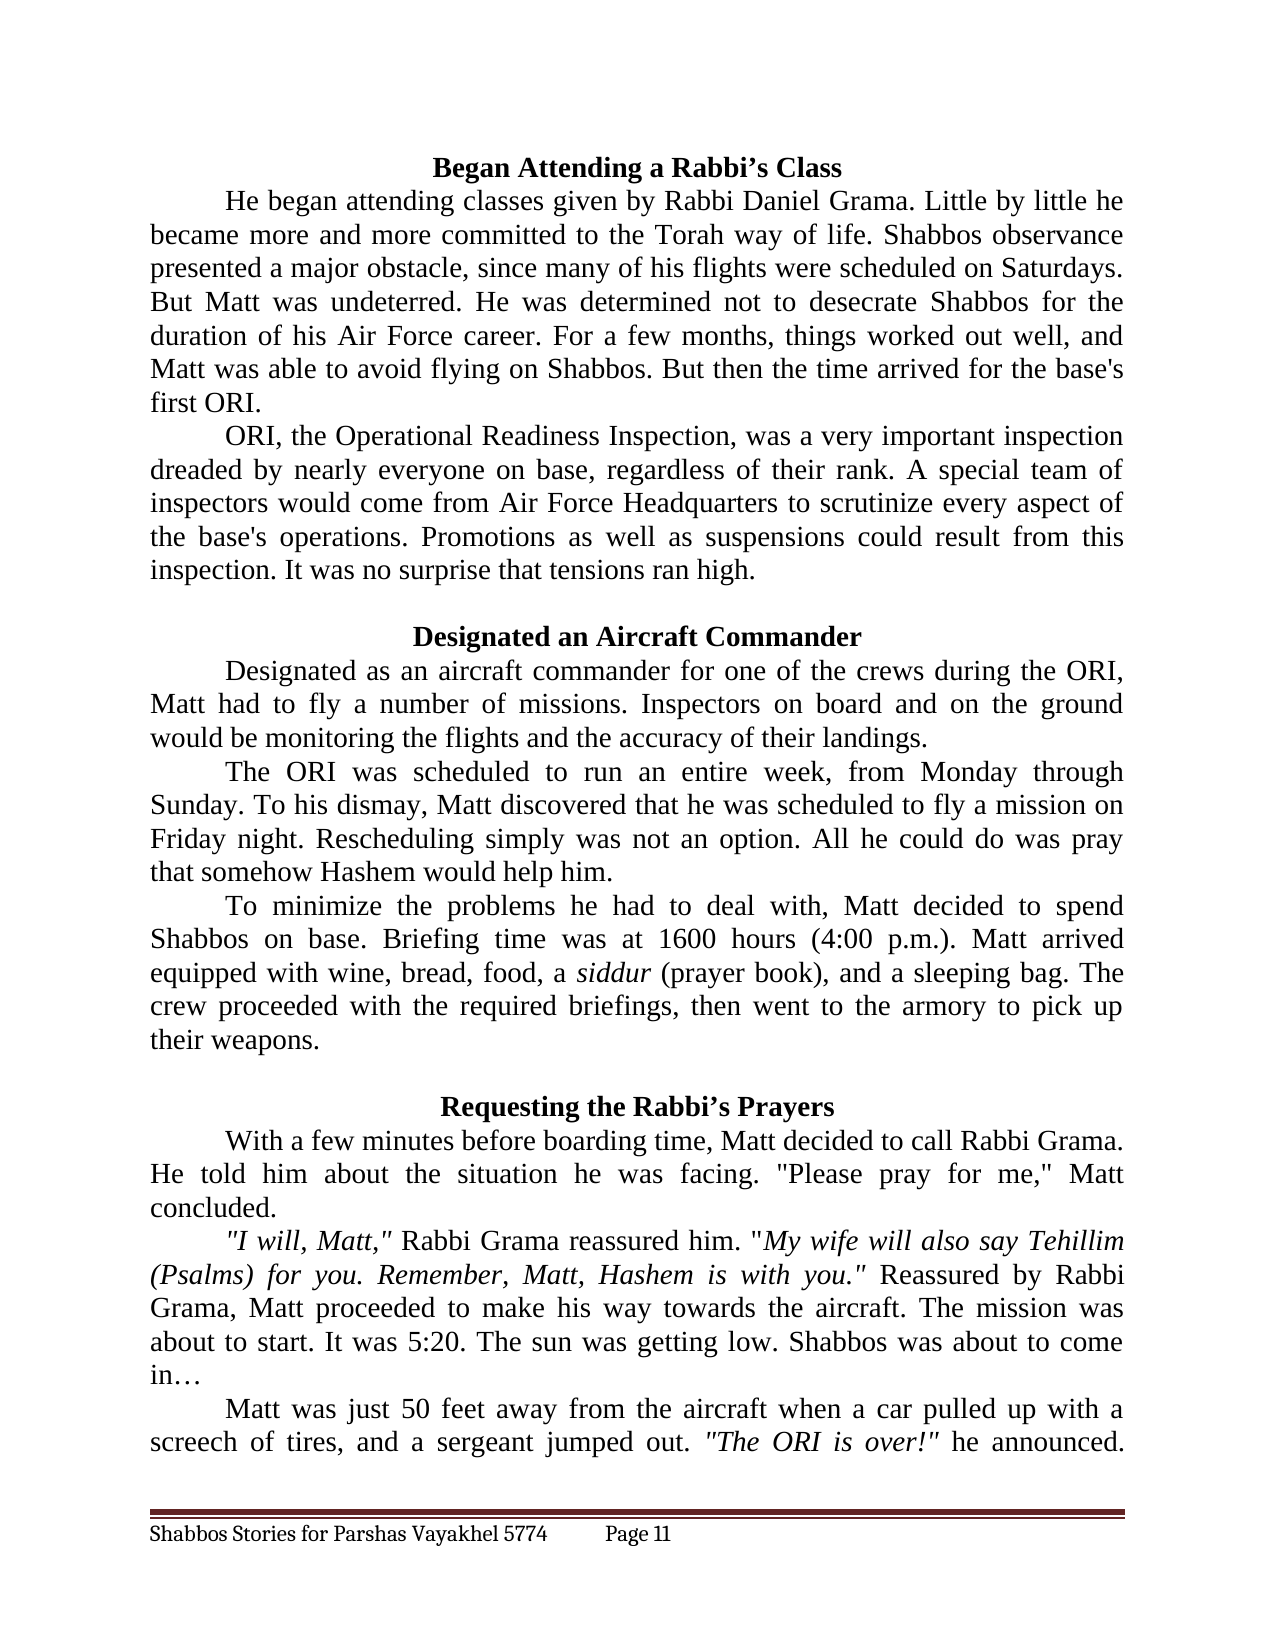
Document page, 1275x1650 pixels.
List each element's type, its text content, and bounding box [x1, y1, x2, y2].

text Designated an Aircraft Commander [150, 619, 1125, 653]
text He began attending classes given by Rabbi Daniel Grama. Little by little he became more and more committed to the Torah way of life. Shabbos observance presented a major obstacle, since many of his flights were scheduled on Saturdays. But Matt was undeterred. He was determined not to desecrate Shabbos for the duration of his Air Force career. For a few months, things worked out well, and Matt was able to avoid flying on Shabbos. But then the time arrived for the base's first ORI. [150, 183, 1125, 418]
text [150, 1391, 1125, 1458]
text "I will, Matt," Rabbi Grama reassured him. "My wife will also say Tehillim (Psalms) for you. Remember, Matt, Hashem is with you." Reassured by Rabbi Grama, Matt proceeded to make his way towards the aircraft. The mission was about to start. It was 5:20. The sun was getting low. Shabbos was about to come in… [150, 1223, 1125, 1391]
text To minimize the problems he had to deal with, Matt decided to spend Shabbos on base. Briefing time was at 1600 hours (4:00 p.m.). Matt arrived equipped with wine, bread, food, a siddur (prayer book), and a sleeping bag. The crew proceeded with the required briefings, then went to the armory to pick up their weapons. [150, 888, 1125, 1056]
text Requesting the Rabbi’s Prayers [150, 1089, 1125, 1123]
text Began Attending a Rabbi’s Class [150, 150, 1125, 183]
text The ORI was scheduled to run an entire week, from Monday through Sunday. To his dismay, Matt discovered that he was scheduled to fly a mission on Friday night. Rescheduling simply was not an option. All he could do was pray that somehow Hashem would help him. [150, 754, 1125, 888]
text With a few minutes before boarding time, Matt decided to call Rabbi Grama. He told him about the situation he was facing. "Please pray for me," Matt concluded. [150, 1123, 1125, 1223]
text Designated as an aircraft commander for one of the crews during the ORI, Matt had to fly a number of missions. Inspectors on board and on the ground would be monitoring the flights and the accuracy of their landings. [150, 653, 1125, 754]
text ORI, the Operational Readiness Inspection, was a very important inspection dreaded by nearly everyone on base, regardless of their rank. A special team of inspectors would come from Air Force Headquarters to scrutinize every aspect of the base's operations. Promotions as well as suspensions could result from this inspection. It was no surprise that tensions ran high. [150, 418, 1125, 586]
